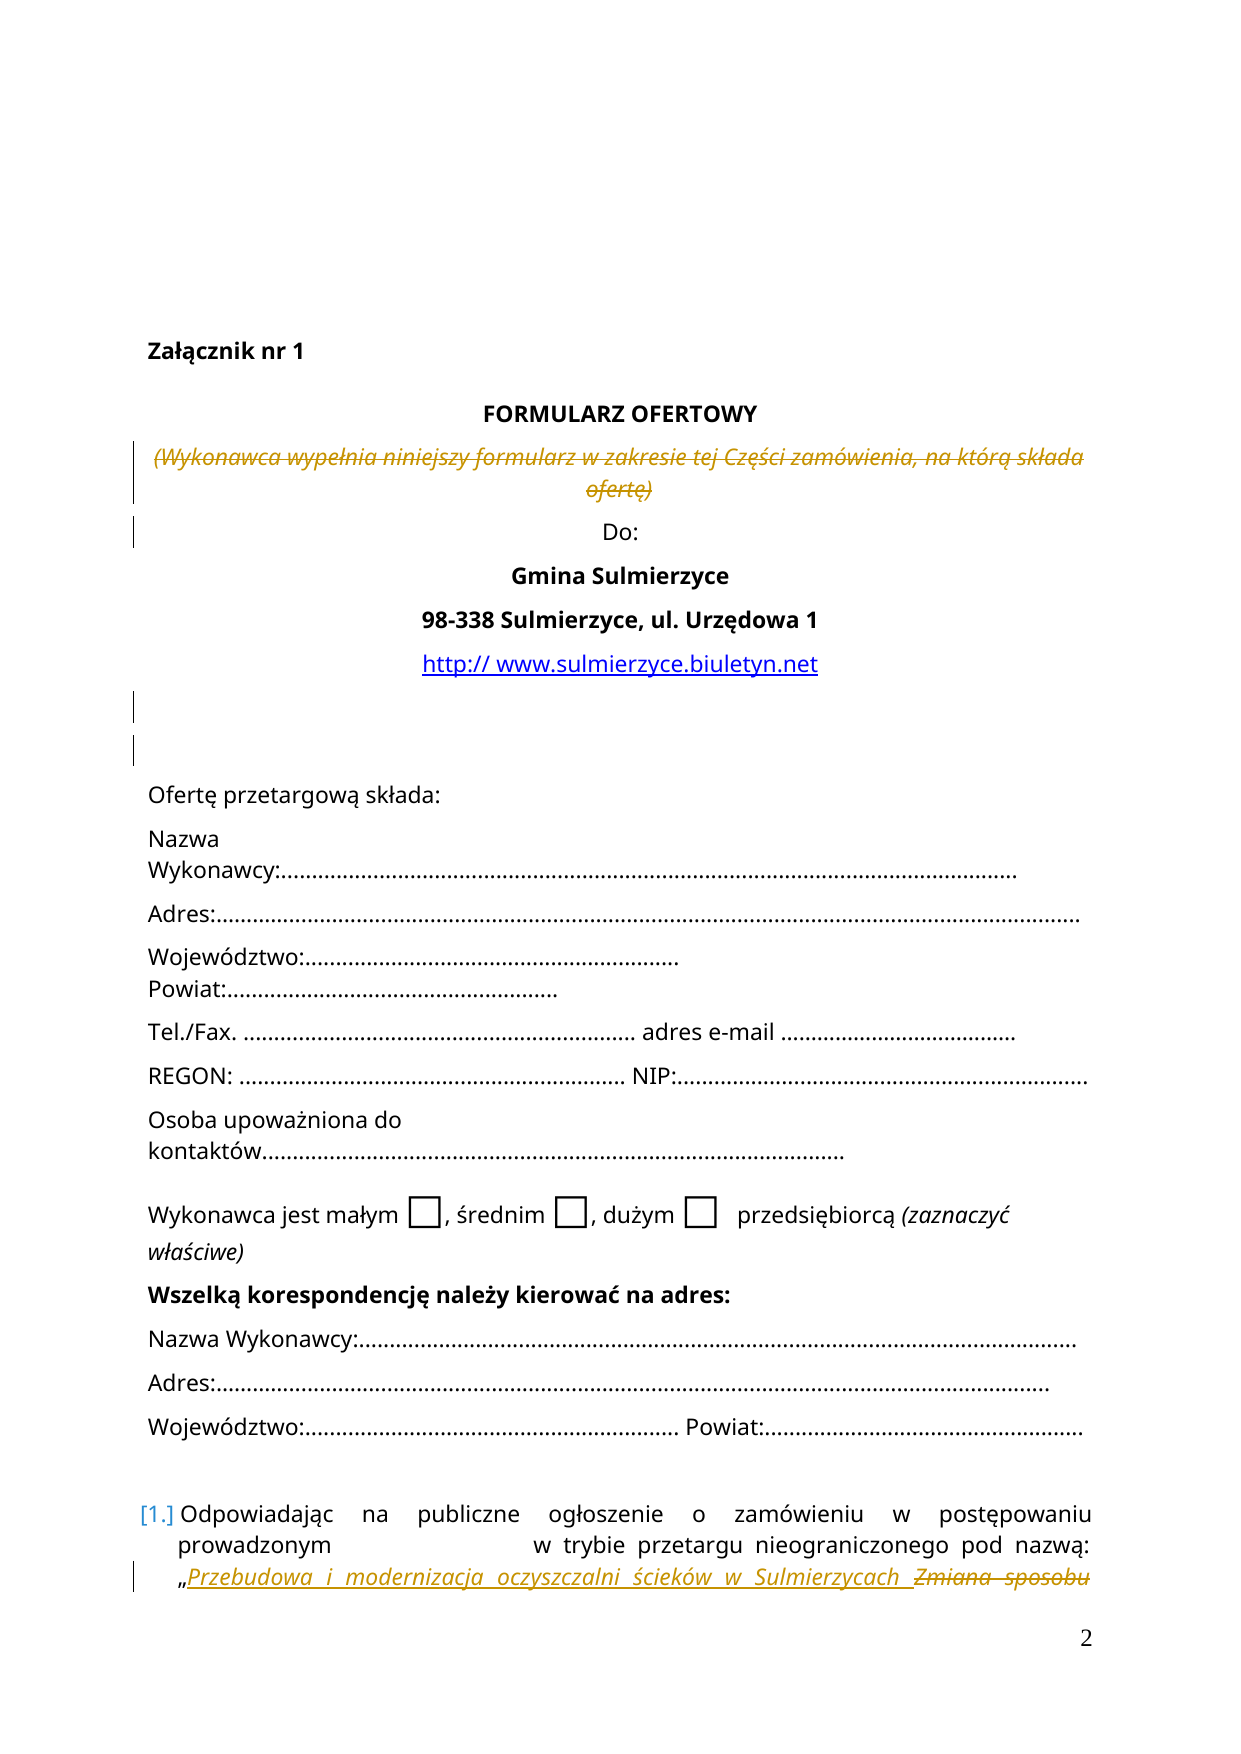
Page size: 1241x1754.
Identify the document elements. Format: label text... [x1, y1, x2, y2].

text REGON: ............................................................... NIP:................................................................... [148, 1060, 1093, 1091]
text Adres:…………............................................................................................................................ [148, 1367, 1093, 1398]
text Województwo:............................................................. Powiat:.................................................... [148, 1411, 1093, 1442]
text Adres:…………................................................................................................................................. [148, 898, 1093, 929]
text Ofertę przetargową składa: [148, 779, 1093, 810]
text Osoba upoważniona do kontaktów............................................................................................... [148, 1104, 1093, 1166]
text Załącznik nr 1 [148, 335, 1037, 366]
text http:// www.sulmierzyce.biuletyn.net [148, 648, 1093, 679]
text Wykonawca jest małym □, średnim □, dużym □ przedsiębiorcą (zaznaczyć właściwe) [148, 1179, 1093, 1267]
text FORMULARZ OFERTOWY [148, 398, 1093, 429]
text Wszelką korespondencję należy kierować na adres: [148, 1279, 1093, 1311]
text Do: [148, 516, 1093, 548]
text Tel./Fax. ................................................................ adres e-mail ………………………………… [148, 1016, 1093, 1048]
text Gmina Sulmierzyce [148, 560, 1093, 591]
text Nazwa Wykonawcy:........................................................................................................................ [148, 823, 1093, 885]
text Nazwa Wykonawcy:..................................................................................................................... [148, 1323, 1093, 1354]
text Województwo:............................................................. Powiat:...................................................... [148, 941, 1093, 1004]
text 98-338 Sulmierzyce, ul. Urzędowa 1 [148, 604, 1093, 635]
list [140, 1498, 1093, 1592]
